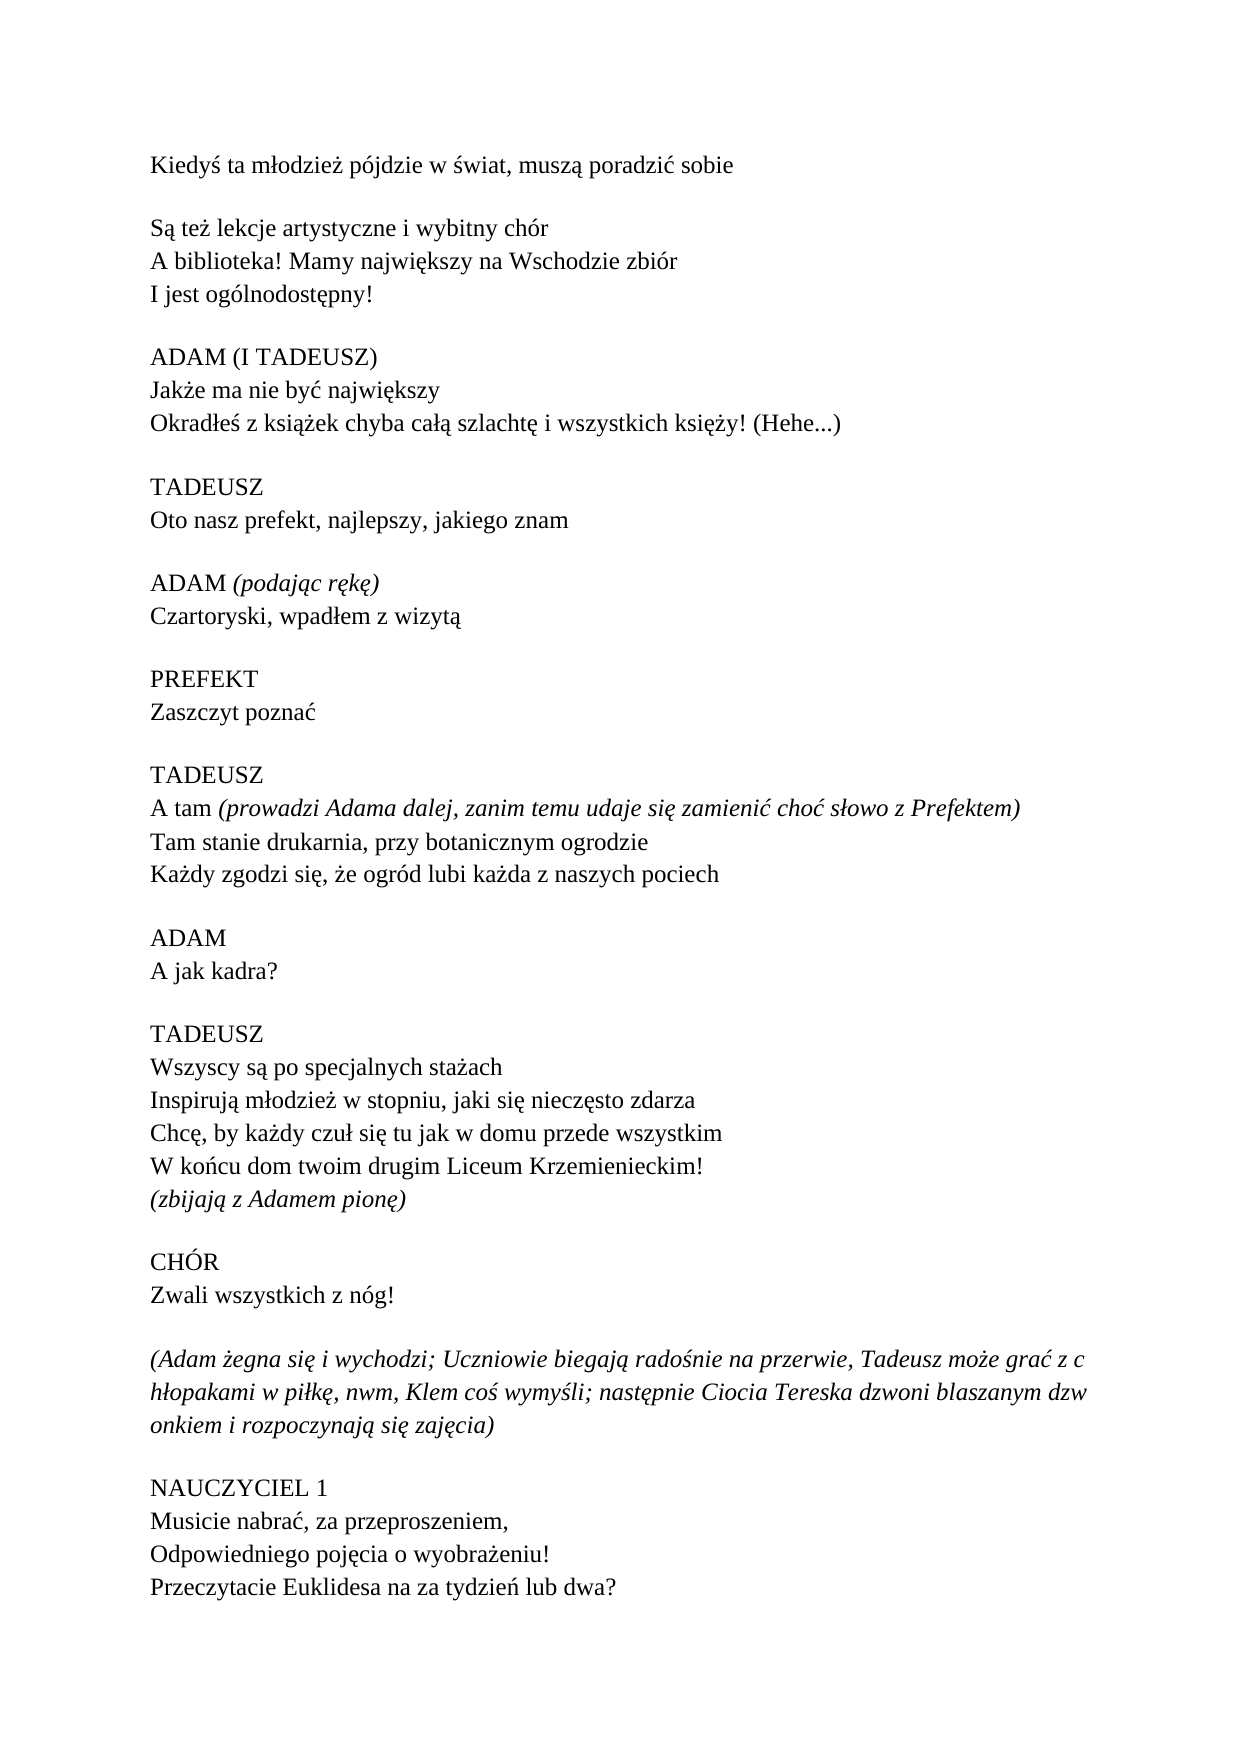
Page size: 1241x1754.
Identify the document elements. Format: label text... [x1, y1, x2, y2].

text TADEUSZ [150, 1019, 1090, 1048]
text Kiedyś ta młodzież pójdzie w świat, muszą poradzić sobie [150, 150, 1090, 179]
text Każdy zgodzi się, że ogród lubi każda z naszych pociech [150, 859, 1090, 888]
text Okradłeś z książek chyba całą szlachtę i wszystkich księży! (Hehe...) [150, 408, 1090, 437]
text NAUCZYCIEL 1 [150, 1473, 1090, 1502]
text Zwali wszystkich z nóg! [150, 1280, 1090, 1309]
text ADAM [150, 923, 1090, 952]
text I jest ogólnodostępny! [150, 279, 1090, 308]
text Wszyscy są po specjalnych stażach [150, 1052, 1090, 1081]
text Odpowiedniego pojęcia o wyobrażeniu! [150, 1539, 1090, 1568]
text (Adam żegna się i wychodzi; Uczniowie biegają radośnie na przerwie, Tadeusz może grać z chłopakami w piłkę, nwm, Klem coś wymyśli; następnie Ciocia Tereska dzwoni blaszanym dzwonkiem i rozpoczynają się zajęcia) [150, 1344, 1090, 1438]
text A tam (prowadzi Adama dalej, zanim temu udaje się zamienić choć słowo z Prefektem) [150, 793, 1090, 822]
text TADEUSZ [150, 472, 1090, 501]
text (zbijają z Adamem pionę) [150, 1184, 1090, 1213]
text Są też lekcje artystyczne i wybitny chór [150, 213, 1090, 242]
text W końcu dom twoim drugim Liceum Krzemienieckim! [150, 1151, 1090, 1180]
text Zaszczyt poznać [150, 697, 1090, 726]
text Chcę, by każdy czuł się tu jak w domu przede wszystkim [150, 1118, 1090, 1147]
text Przeczytacie Euklidesa na za tydzień lub dwa? [150, 1572, 1090, 1601]
text Jakże ma nie być największy [150, 376, 1090, 404]
text A biblioteka! Mamy największy na Wschodzie zbiór [150, 246, 1090, 275]
text Czartoryski, wpadłem z wizytą [150, 601, 1090, 630]
text Inspirują młodzież w stopniu, jaki się nieczęsto zdarza [150, 1085, 1090, 1114]
text Tam stanie drukarnia, przy botanicznym ogrodzie [150, 827, 1090, 855]
text CHÓR [150, 1247, 1090, 1276]
text ADAM (podając rękę) [150, 568, 1090, 597]
text TADEUSZ [150, 761, 1090, 789]
text Musicie nabrać, za przeproszeniem, [150, 1506, 1090, 1535]
text Oto nasz prefekt, najlepszy, jakiego znam [150, 505, 1090, 533]
text ADAM (I TADEUSZ) [150, 342, 1090, 371]
text PREFEKT [150, 664, 1090, 693]
text A jak kadra? [150, 956, 1090, 984]
